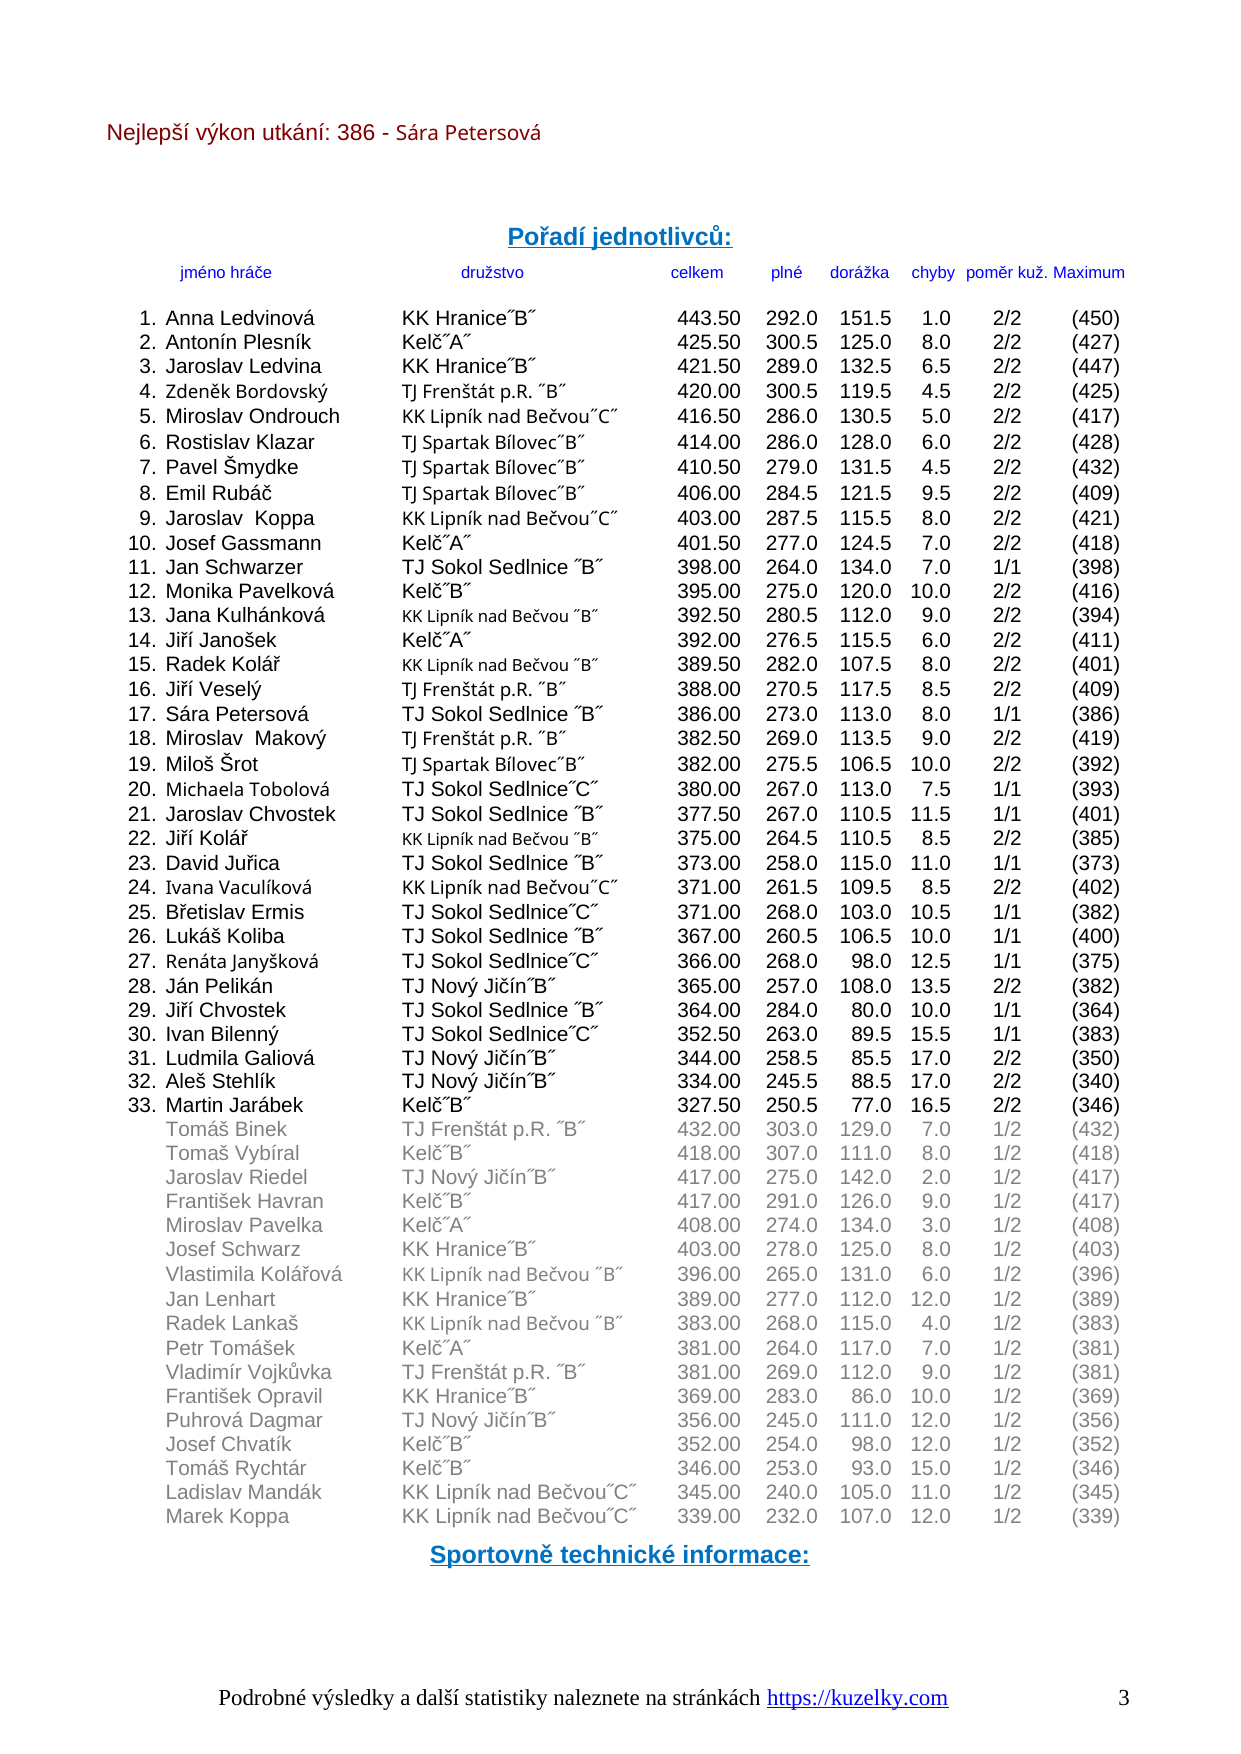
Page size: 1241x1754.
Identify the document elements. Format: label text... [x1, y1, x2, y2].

text Jaroslav Riedel TJ Nový Jičín˝B˝ 417.00 275.0 142.0 2.0 1/2 (417) [106, 1165, 1134, 1189]
text Sportovně technické informace: [94, 1540, 1145, 1569]
text František Opravil KK Hranice˝B˝ 369.00 283.0 86.0 10.0 1/2 (369) [106, 1384, 1134, 1408]
text Puhrová Dagmar TJ Nový Jičín˝B˝ 356.00 245.0 111.0 12.0 1/2 (356) [106, 1408, 1134, 1432]
text 2. Antonín Plesník Kelč˝A˝ 425.50 300.5 125.0 8.0 2/2 (427) [106, 330, 1134, 354]
text 1. Anna Ledvinová KK Hranice˝B˝ 443.50 292.0 151.5 1.0 2/2 (450) [106, 306, 1134, 330]
text 28. Ján Pelikán TJ Nový Jičín˝B˝ 365.00 257.0 108.0 13.5 2/2 (382) [106, 973, 1134, 997]
text František Havran Kelč˝B˝ 417.00 291.0 126.0 9.0 1/2 (417) [106, 1189, 1134, 1213]
text 15. Radek Kolář KK Lipník nad Bečvou ˝B˝ 389.50 282.0 107.5 8.0 2/2 (401) [106, 652, 1134, 676]
text 7. Pavel Šmydke TJ Spartak Bílovec˝B˝ 410.50 279.0 131.5 4.5 2/2 (432) [106, 455, 1134, 480]
text Pořadí jednotlivců: [94, 222, 1145, 251]
text 3. Jaroslav Ledvina KK Hranice˝B˝ 421.50 289.0 132.5 6.5 2/2 (447) [106, 354, 1134, 378]
text 10. Josef Gassmann Kelč˝A˝ 401.50 277.0 124.5 7.0 2/2 (418) [106, 531, 1134, 555]
text 13. Jana Kulhánková KK Lipník nad Bečvou ˝B˝ 392.50 280.5 112.0 9.0 2/2 (394) [106, 603, 1134, 628]
text 6. Rostislav Klazar TJ Spartak Bílovec˝B˝ 414.00 286.0 128.0 6.0 2/2 (428) [106, 429, 1134, 455]
text jméno hráče družstvo celkem plné dorážka chyby poměr kuž. Maximum [106, 263, 1134, 282]
text 24. Ivana Vaculíková KK Lipník nad Bečvou˝C˝ 371.00 261.5 109.5 8.5 2/2 (402) [106, 874, 1134, 900]
text 32. Aleš Stehlík TJ Nový Jičín˝B˝ 334.00 245.5 88.5 17.0 2/2 (340) [106, 1069, 1134, 1093]
text 25. Břetislav Ermis TJ Sokol Sedlnice˝C˝ 371.00 268.0 103.0 10.5 1/1 (382) [106, 900, 1134, 924]
text Radek Lankaš KK Lipník nad Bečvou ˝B˝ 383.00 268.0 115.0 4.0 1/2 (383) [106, 1310, 1134, 1336]
text Nejlepší výkon utkání: 386 - Sára Petersová [106, 118, 1134, 147]
text 20. Michaela Tobolová TJ Sokol Sedlnice˝C˝ 380.00 267.0 113.0 7.5 1/1 (393) [106, 777, 1134, 802]
text 26. Lukáš Koliba TJ Sokol Sedlnice ˝B˝ 367.00 260.5 106.5 10.0 1/1 (400) [106, 924, 1134, 948]
text 21. Jaroslav Chvostek TJ Sokol Sedlnice ˝B˝ 377.50 267.0 110.5 11.5 1/1 (401) [106, 802, 1134, 826]
text Josef Schwarz KK Hranice˝B˝ 403.00 278.0 125.0 8.0 1/2 (403) [106, 1237, 1134, 1261]
text 29. Jiří Chvostek TJ Sokol Sedlnice ˝B˝ 364.00 284.0 80.0 10.0 1/1 (364) [106, 997, 1134, 1021]
text 4. Zdeněk Bordovský TJ Frenštát p.R. ˝B˝ 420.00 300.5 119.5 4.5 2/2 (425) [106, 378, 1134, 404]
text 17. Sára Petersová TJ Sokol Sedlnice ˝B˝ 386.00 273.0 113.0 8.0 1/1 (386) [106, 702, 1134, 726]
text 11. Jan Schwarzer TJ Sokol Sedlnice ˝B˝ 398.00 264.0 134.0 7.0 1/1 (398) [106, 555, 1134, 579]
text Petr Tomášek Kelč˝A˝ 381.00 264.0 117.0 7.0 1/2 (381) [106, 1336, 1134, 1360]
text Marek Koppa KK Lipník nad Bečvou˝C˝ 339.00 232.0 107.0 12.0 1/2 (339) [106, 1504, 1134, 1528]
text 30. Ivan Bilenný TJ Sokol Sedlnice˝C˝ 352.50 263.0 89.5 15.5 1/1 (383) [106, 1021, 1134, 1045]
text 33. Martin Jarábek Kelč˝B˝ 327.50 250.5 77.0 16.5 2/2 (346) [106, 1093, 1134, 1117]
text Ladislav Mandák KK Lipník nad Bečvou˝C˝ 345.00 240.0 105.0 11.0 1/2 (345) [106, 1480, 1134, 1504]
text Tomáš Rychtár Kelč˝B˝ 346.00 253.0 93.0 15.0 1/2 (346) [106, 1456, 1134, 1480]
text 19. Miloš Šrot TJ Spartak Bílovec˝B˝ 382.00 275.5 106.5 10.0 2/2 (392) [106, 751, 1134, 777]
text 9. Jaroslav Koppa KK Lipník nad Bečvou˝C˝ 403.00 287.5 115.5 8.0 2/2 (421) [106, 506, 1134, 531]
text 14. Jiří Janošek Kelč˝A˝ 392.00 276.5 115.5 6.0 2/2 (411) [106, 628, 1134, 652]
text Josef Chvatík Kelč˝B˝ 352.00 254.0 98.0 12.0 1/2 (352) [106, 1432, 1134, 1456]
text Vladimír Vojkůvka TJ Frenštát p.R. ˝B˝ 381.00 269.0 112.0 9.0 1/2 (381) [106, 1360, 1134, 1384]
text Tomaš Vybíral Kelč˝B˝ 418.00 307.0 111.0 8.0 1/2 (418) [106, 1141, 1134, 1165]
text 27. Renáta Janyšková TJ Sokol Sedlnice˝C˝ 366.00 268.0 98.0 12.5 1/1 (375) [106, 948, 1134, 973]
text 5. Miroslav Ondrouch KK Lipník nad Bečvou˝C˝ 416.50 286.0 130.5 5.0 2/2 (417) [106, 404, 1134, 429]
text 18. Miroslav Makový TJ Frenštát p.R. ˝B˝ 382.50 269.0 113.5 9.0 2/2 (419) [106, 726, 1134, 751]
text Tomáš Binek TJ Frenštát p.R. ˝B˝ 432.00 303.0 129.0 7.0 1/2 (432) [106, 1117, 1134, 1141]
text 31. Ludmila Galiová TJ Nový Jičín˝B˝ 344.00 258.5 85.5 17.0 2/2 (350) [106, 1045, 1134, 1069]
text 16. Jiří Veselý TJ Frenštát p.R. ˝B˝ 388.00 270.5 117.5 8.5 2/2 (409) [106, 676, 1134, 702]
text 23. David Juřica TJ Sokol Sedlnice ˝B˝ 373.00 258.0 115.0 11.0 1/1 (373) [106, 851, 1134, 874]
text 12. Monika Pavelková Kelč˝B˝ 395.00 275.0 120.0 10.0 2/2 (416) [106, 579, 1134, 603]
text Vlastimila Kolářová KK Lipník nad Bečvou ˝B˝ 396.00 265.0 131.0 6.0 1/2 (396) [106, 1261, 1134, 1286]
text 22. Jiří Kolář KK Lipník nad Bečvou ˝B˝ 375.00 264.5 110.5 8.5 2/2 (385) [106, 826, 1134, 851]
text 8. Emil Rubáč TJ Spartak Bílovec˝B˝ 406.00 284.5 121.5 9.5 2/2 (409) [106, 480, 1134, 506]
text Miroslav Pavelka Kelč˝A˝ 408.00 274.0 134.0 3.0 1/2 (408) [106, 1213, 1134, 1237]
text Jan Lenhart KK Hranice˝B˝ 389.00 277.0 112.0 12.0 1/2 (389) [106, 1286, 1134, 1310]
